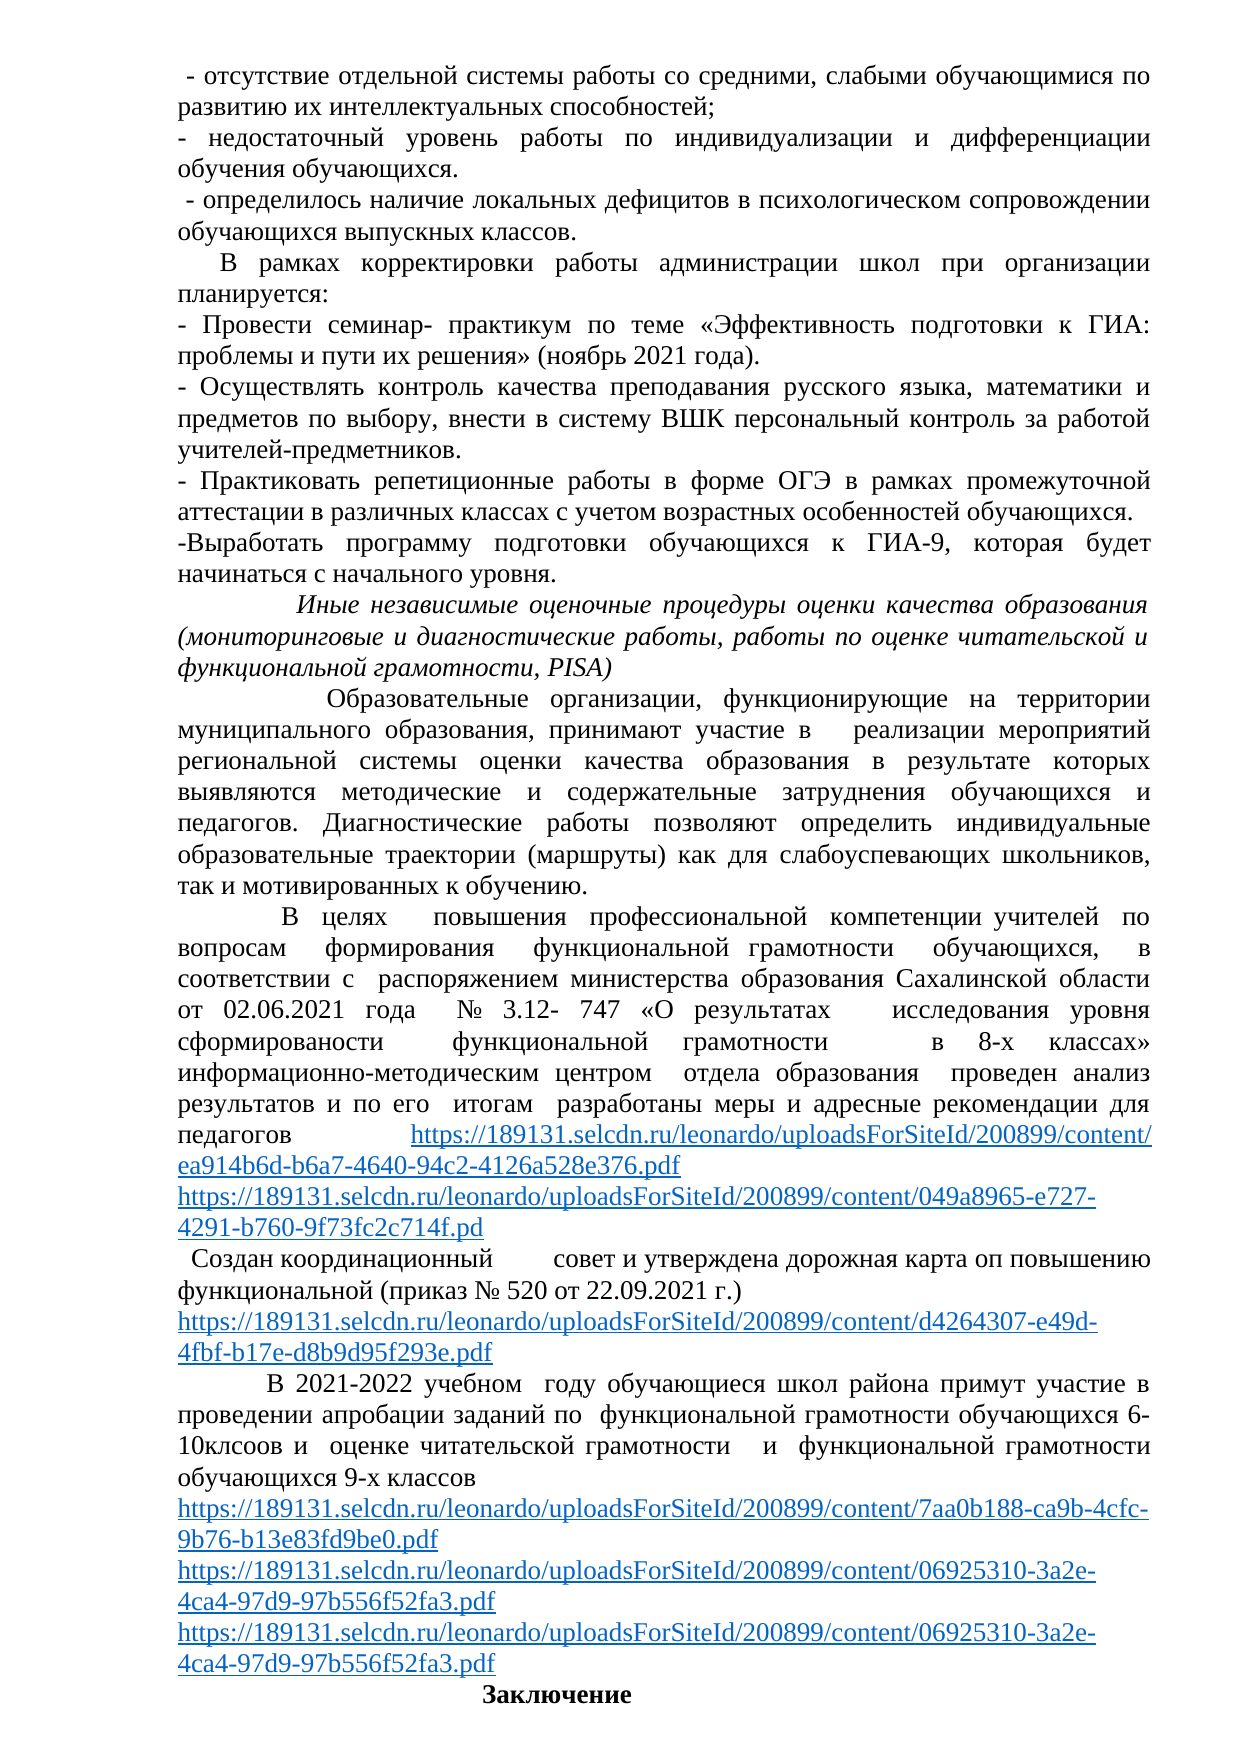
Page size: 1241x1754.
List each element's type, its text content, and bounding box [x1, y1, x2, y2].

text https://189131.selcdn.ru/leonardo/uploadsForSiteId/200899/content/d4264307-e49d-4fbf-b17e-d8b9d95f293e.pdf [177, 1305, 1152, 1367]
text В рамках корректировки работы администрации школ при организации планируется: [177, 246, 1152, 308]
text - Осуществлять контроль качества преподавания русского языка, математики и предметов по выбору, внести в систему ВШК персональный контроль за работой учителей-предметников. [177, 371, 1152, 464]
text - Практиковать репетиционные работы в форме ОГЭ в рамках промежуточной аттестации в различных классах с учетом возрастных особенностей обучающихся. [177, 464, 1152, 526]
text В 2021-2022 учебном году обучающиеся школ района примут участие в проведении апробации заданий по функциональной грамотности обучающихся 6-10клсоов и оценке читательской грамотности и функциональной грамотности обучающихся 9-х классов [177, 1367, 1152, 1492]
text Иные независимые оценочные процедуры оценки качества образования (мониторинговые и диагностические работы, работы по оценке читательской и функциональной грамотности, PISA) [177, 588, 1152, 682]
text https://189131.selcdn.ru/leonardo/uploadsForSiteId/200899/content/7aa0b188-ca9b-4cfc-9b76-b13e83fd9be0.pdf [177, 1492, 1152, 1554]
text В целях повышения профессиональной компетенции учителей по вопросам формирования функциональной грамотности обучающихся, в соответствии с распоряжением министерства образования Сахалинской области от 02.06.2021 года № 3.12- 747 «О результатах исследования уровня сформированости функциональной грамотности в 8-х классах» информационно-методическим центром отдела образования проведен анализ результатов и по его итогам разработаны меры и адресные рекомендации для педагогов https://189131.selcdn.ru/leonardo/uploadsForSiteId/200899/content/ea914b6d-b6a7-4640-94c2-4126a528e376.pdf https://189131.selcdn.ru/leonardo/uploadsForSiteId/200899/content/049a8965-e727-4291-b760-9f73fc2c714f.pd [177, 900, 1152, 1243]
text -Выработать программу подготовки обучающихся к ГИА-9, которая будет начинаться с начального уровня. [177, 526, 1152, 588]
text https://189131.selcdn.ru/leonardo/uploadsForSiteId/200899/content/06925310-3a2e-4ca4-97d9-97b556f52fa3.pdf [177, 1554, 1152, 1616]
text https://189131.selcdn.ru/leonardo/uploadsForSiteId/200899/content/06925310-3a2e-4ca4-97d9-97b556f52fa3.pdf [177, 1616, 1152, 1679]
text - отсутствие отдельной системы работы со средними, слабыми обучающимися по развитию их интеллектуальных способностей; [177, 59, 1152, 121]
text Создан координационный совет и утверждена дорожная карта оп повышению функциональной (приказ № 520 от 22.09.2021 г.) [177, 1243, 1152, 1305]
text - определилось наличие локальных дефицитов в психологическом сопровождении обучающихся выпускных классов. [177, 184, 1152, 246]
text - недостаточный уровень работы по индивидуализации и дифференциации обучения обучающихся. [177, 121, 1152, 184]
text - Провести семинар- практикум по теме «Эффективность подготовки к ГИА: проблемы и пути их решения» (ноябрь 2021 года). [177, 308, 1152, 371]
text Заключение [177, 1679, 1152, 1710]
text Образовательные организации, функционирующие на территории муниципального образования, принимают участие в реализации мероприятий региональной системы оценки качества образования в результате которых выявляются методические и содержательные затруднения обучающихся и педагогов. Диагностические работы позволяют определить индивидуальные образовательные траектории (маршруты) как для слабоуспевающих школьников, так и мотивированных к обучению. [177, 682, 1152, 900]
